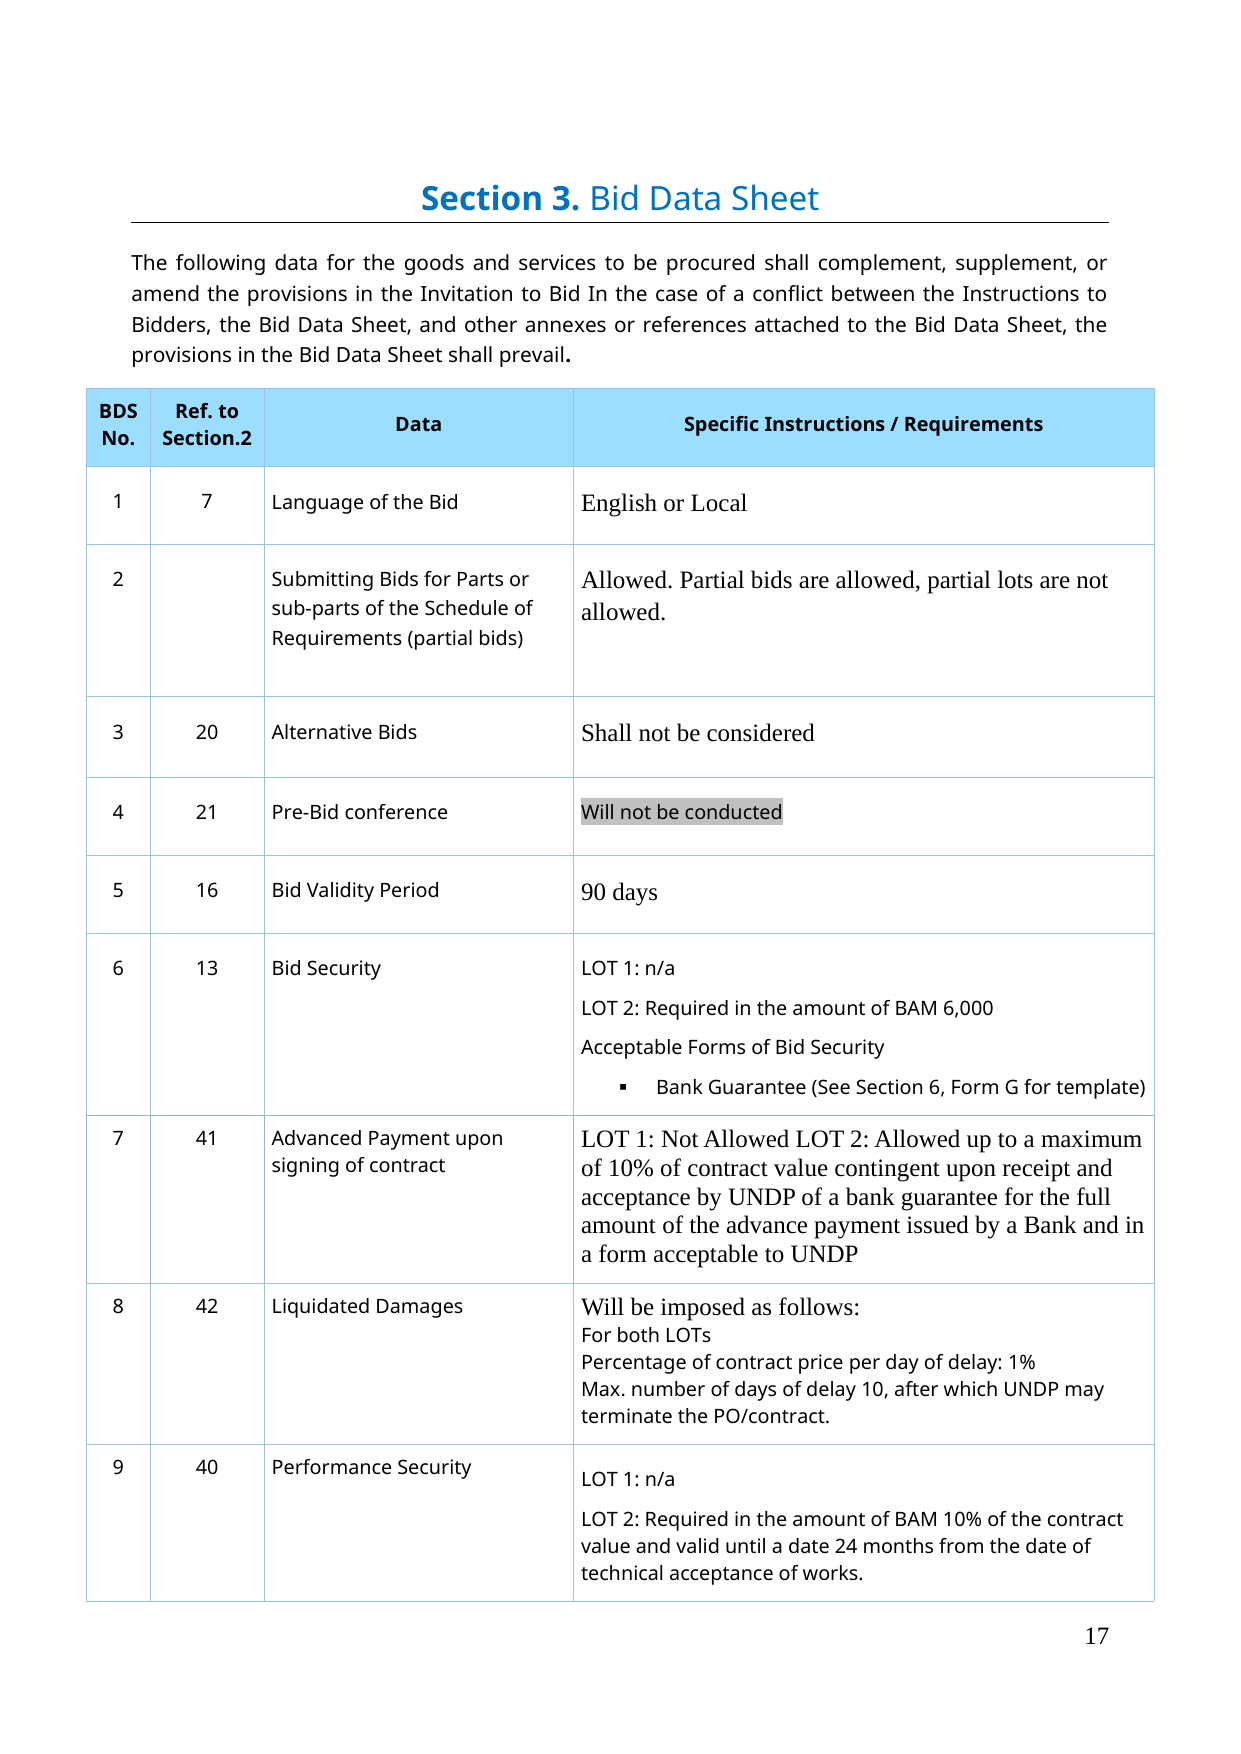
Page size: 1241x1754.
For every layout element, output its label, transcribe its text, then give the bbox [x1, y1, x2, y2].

table_cell 21 [151, 778, 264, 855]
table_cell Pre-Bid conference [265, 778, 573, 855]
table_cell 4 [87, 778, 150, 855]
table_cell 41 [151, 1116, 264, 1283]
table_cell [574, 1445, 1154, 1601]
table_cell [574, 1116, 1154, 1283]
table_cell 6 [87, 934, 150, 1115]
subtitle Section 3. Bid Data Sheet [131, 175, 1109, 222]
table_cell 16 [151, 856, 264, 933]
table_cell 5 [87, 856, 150, 933]
table_cell 42 [151, 1284, 264, 1444]
table_header BDS No. [87, 389, 150, 466]
table_cell Bid Security [265, 934, 573, 1115]
table_cell [574, 545, 1154, 696]
table_cell 7 [87, 1116, 150, 1283]
table_cell 7 [151, 467, 264, 544]
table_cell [265, 1445, 573, 1601]
table_cell [574, 697, 1154, 776]
table_cell For both LOTs Percentage of contract price per day of delay: 1% Max. number of days of delay 10, after which UNDP may terminate the PO/contract. [574, 1284, 1154, 1444]
table_cell 13 [151, 934, 264, 1115]
table_cell Submitting Bids for Parts or sub-parts of the Schedule of Requirements (partial bids) [265, 545, 573, 696]
table_cell [574, 778, 1154, 855]
table_cell 2 [87, 545, 150, 696]
table_cell 3 [87, 697, 150, 776]
table_cell 20 [151, 697, 264, 776]
table_cell 40 [151, 1445, 264, 1601]
table_cell LOT 1: n/a LOT 2: Acceptable Forms of Bid Security Bank Guarantee (See Section 6, Form G for template) [574, 934, 1154, 1115]
table_cell 9 [87, 1445, 150, 1601]
table_cell Language of the Bid [265, 467, 573, 544]
table_cell [574, 856, 1154, 933]
table_header Ref. to Section.2 [151, 389, 264, 466]
table_cell Liquidated Damages [265, 1284, 573, 1444]
table_cell [574, 467, 1154, 544]
table_cell [151, 545, 264, 696]
text The following data for the goods and services to be procured shall complement, supplement, or amend the provisions in the Invitation to Bid In the case of a conflict between the Instructions to Bidders, the Bid Data Sheet, and other annexes or references attached to the Bid Data Sheet, the provisions in the Bid Data Sheet shall prevail. [131, 248, 1109, 369]
table_cell Advanced Payment upon signing of contract [265, 1116, 573, 1283]
table_cell 8 [87, 1284, 150, 1444]
table_header Specific Instructions / Requirements [574, 389, 1154, 466]
table_cell Bid Validity Period [265, 856, 573, 933]
table_cell 1 [87, 467, 150, 544]
table_header Data [265, 389, 573, 466]
table_cell Alternative Bids [265, 697, 573, 776]
